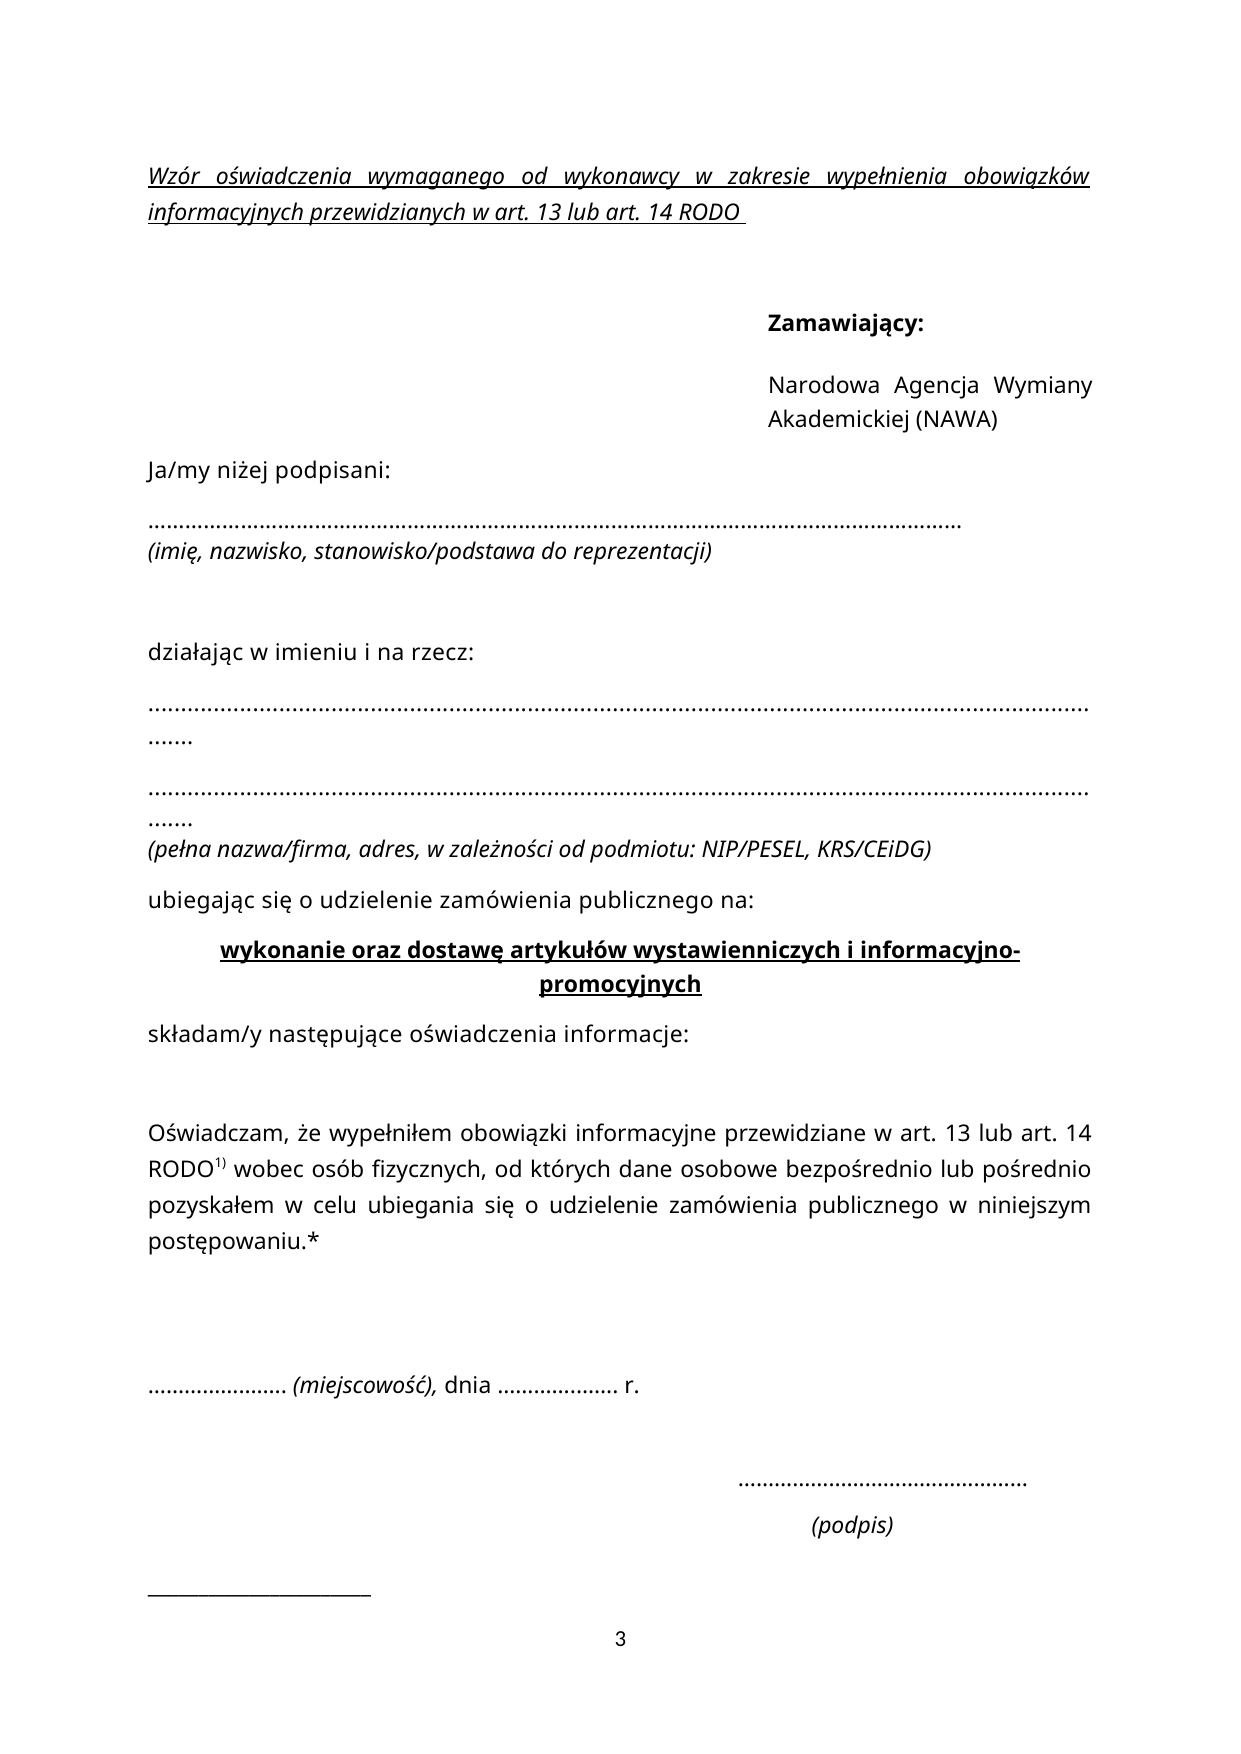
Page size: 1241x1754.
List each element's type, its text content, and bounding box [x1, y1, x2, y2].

text ubiegając się o udzielenie zamówienia publicznego na: [148, 884, 1093, 915]
text ....................................................................................................................................................... [148, 771, 1093, 833]
text działając w imieniu i na rzecz: [148, 636, 1093, 667]
text ______________________ [148, 1569, 1093, 1600]
text ………………………………………… [148, 1462, 1093, 1494]
text (podpis) [738, 1509, 1093, 1541]
text (imię, nazwisko, stanowisko/podstawa do reprezentacji) [148, 535, 1085, 567]
text …………….……. (miejscowość), dnia ………….……. r. [148, 1369, 1093, 1400]
text (pełna nazwa/firma, adres, w zależności od podmiotu: NIP/PESEL, KRS/CEiDG) [148, 833, 1093, 864]
text Zamawiający: [694, 307, 1093, 338]
text Wzór oświadczenia wymaganego od wykonawcy w zakresie wypełnienia obowiązków informacyjnych przewidzianych w art. 13 lub art. 14 RODO [148, 160, 1093, 227]
text ....................................................................................................................................................... [148, 687, 1093, 752]
text …………………………………………………………………………………………………………………… [148, 504, 1093, 535]
text składam/y następujące oświadczenia informacje: [148, 1018, 1093, 1049]
text wykonanie oraz dostawę artykułów wystawienniczych i informacyjno-promocyjnych [148, 934, 1093, 999]
text Ja/my niżej podpisani: [148, 454, 1093, 485]
text Narodowa Agencja Wymiany Akademickiej (NAWA) [768, 369, 1093, 434]
text Oświadczam, że wypełniłem obowiązki informacyjne przewidziane w art. 13 lub art. 14 RODO1) wobec osób fizycznych, od których dane osobowe bezpośrednio lub pośrednio pozyskałem w celu ubiegania się o udzielenie zamówienia publicznego w niniejszym postępowaniu.* [148, 1117, 1093, 1256]
